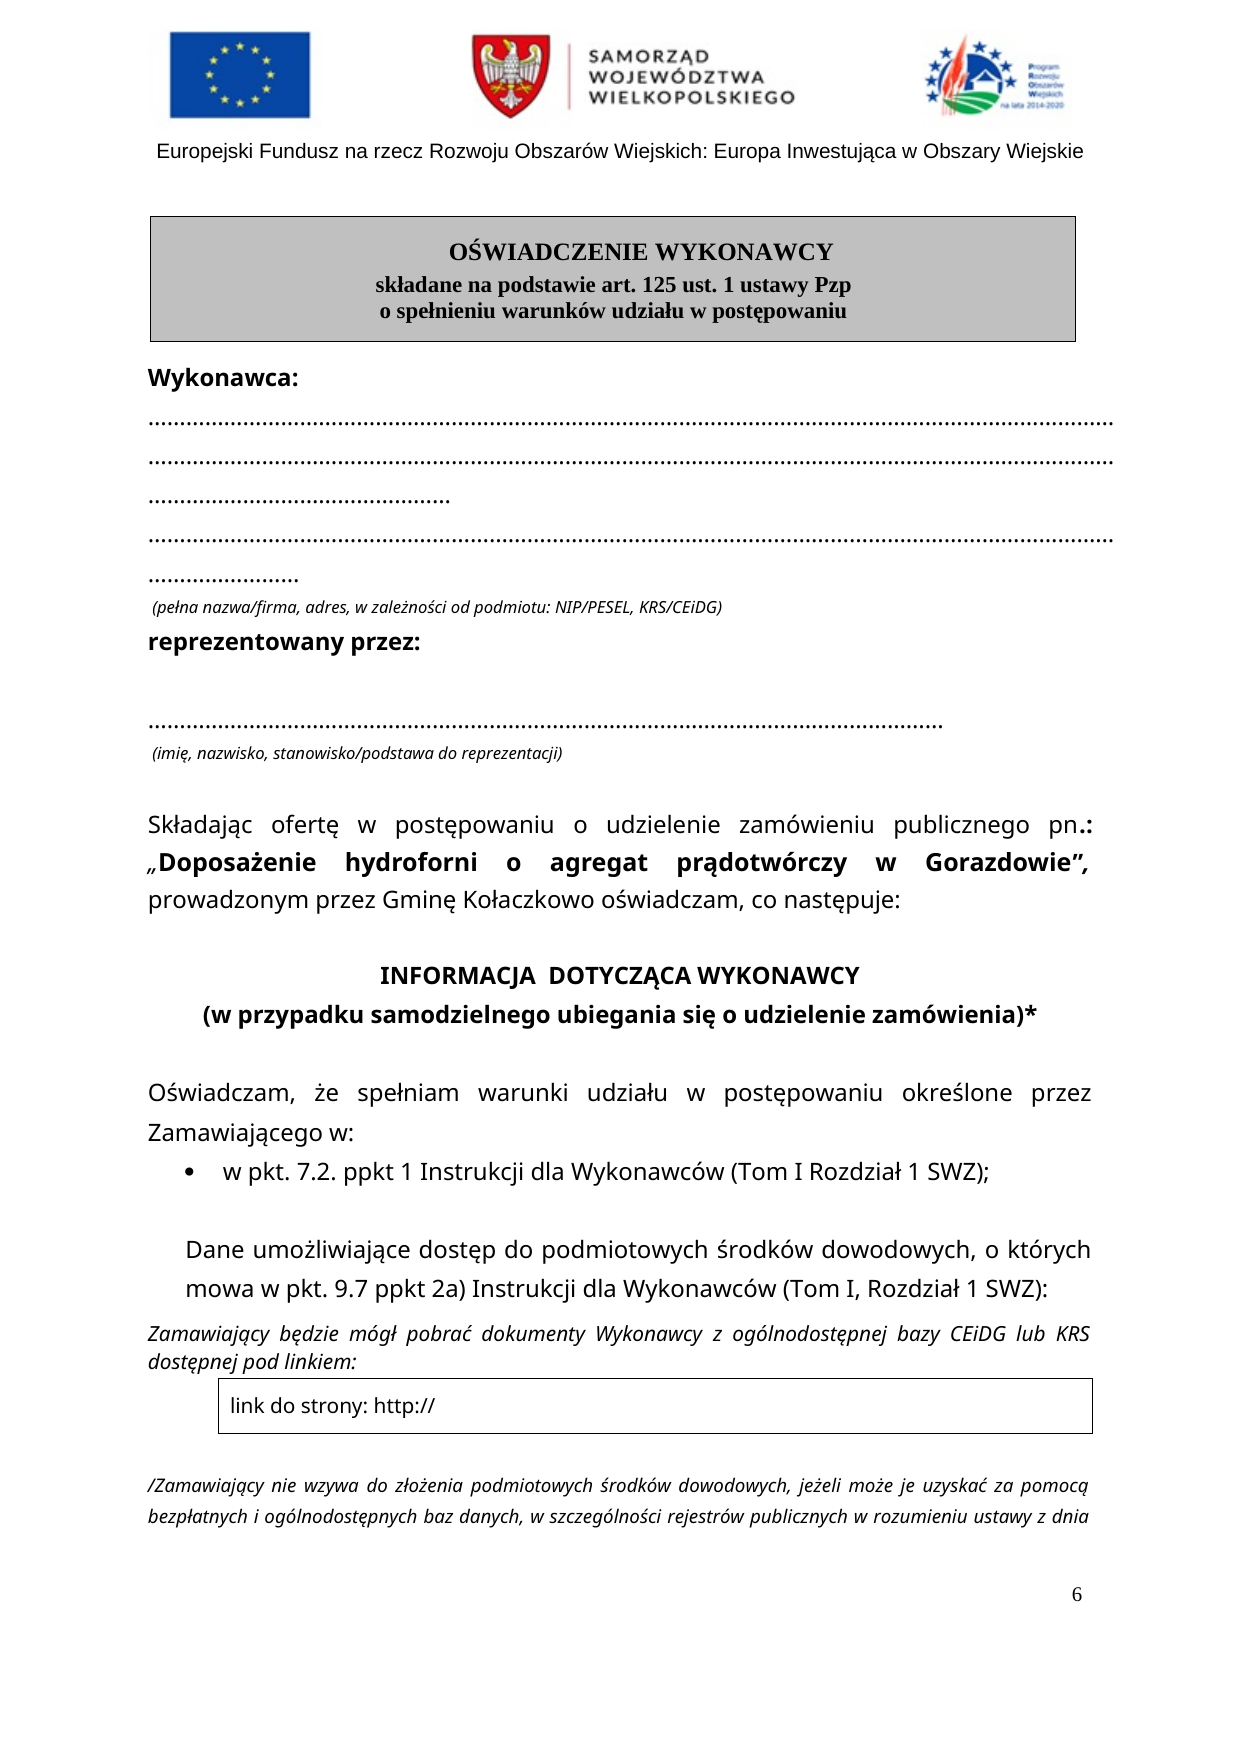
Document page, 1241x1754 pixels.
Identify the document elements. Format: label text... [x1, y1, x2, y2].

text Składając ofertę w postępowaniu o udzielenie zamówieniu publicznego pn.: „Doposażenie hydroforni o agregat prądotwórczy w Gorazdowie”, prowadzonym przez Gminę Kołaczkowo oświadczam, co następuje: [148, 808, 1092, 916]
picture [147, 29, 1093, 139]
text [148, 1472, 1092, 1529]
text Zamawiający będzie mógł pobrać dokumenty Wykonawcy z ogólnodostępnej bazy CEiDG lub KRS dostępnej pod linkiem: [148, 1319, 1092, 1376]
text (imię, nazwisko, stanowisko/podstawa do reprezentacji) [148, 742, 827, 764]
list w pkt. 7.2. ppkt 1 Instrukcji dla Wykonawców (Tom I Rozdział 1 SWZ); [185, 1154, 1092, 1187]
text (pełna nazwa/firma, adres, w zależności od podmiotu: NIP/PESEL, KRS/CEiDG) reprezentowany przez: [148, 595, 916, 657]
text Wykonawca: [148, 192, 1092, 394]
text …………………………………………………………………………………………………………………………………………………………… [148, 517, 1122, 589]
text Oświadczam, że spełniam warunki udziału w postępowaniu określone przez Zamawiającego w: [148, 1076, 1092, 1148]
text ………………………………………………………………………………………………………………………………………………………………………………………………………………………………………………………………………………………………………………………… [148, 400, 1122, 511]
text (w przypadku samodzielnego ubiegania się o udzielenie zamówienia)* [148, 998, 1092, 1031]
text ……………………………………………………………………………………………………………… [148, 703, 1122, 735]
table_header link do strony: http:// [219, 1379, 1092, 1432]
text Dane umożliwiające dostęp do podmiotowych środków dowodowych, o których mowa w pkt. 9.7 ppkt 2a) Instrukcji dla Wykonawców (Tom I, Rozdział 1 SWZ): [185, 1232, 1092, 1304]
text INFORMACJA DOTYCZĄCA WYKONAWCY [148, 959, 1092, 992]
